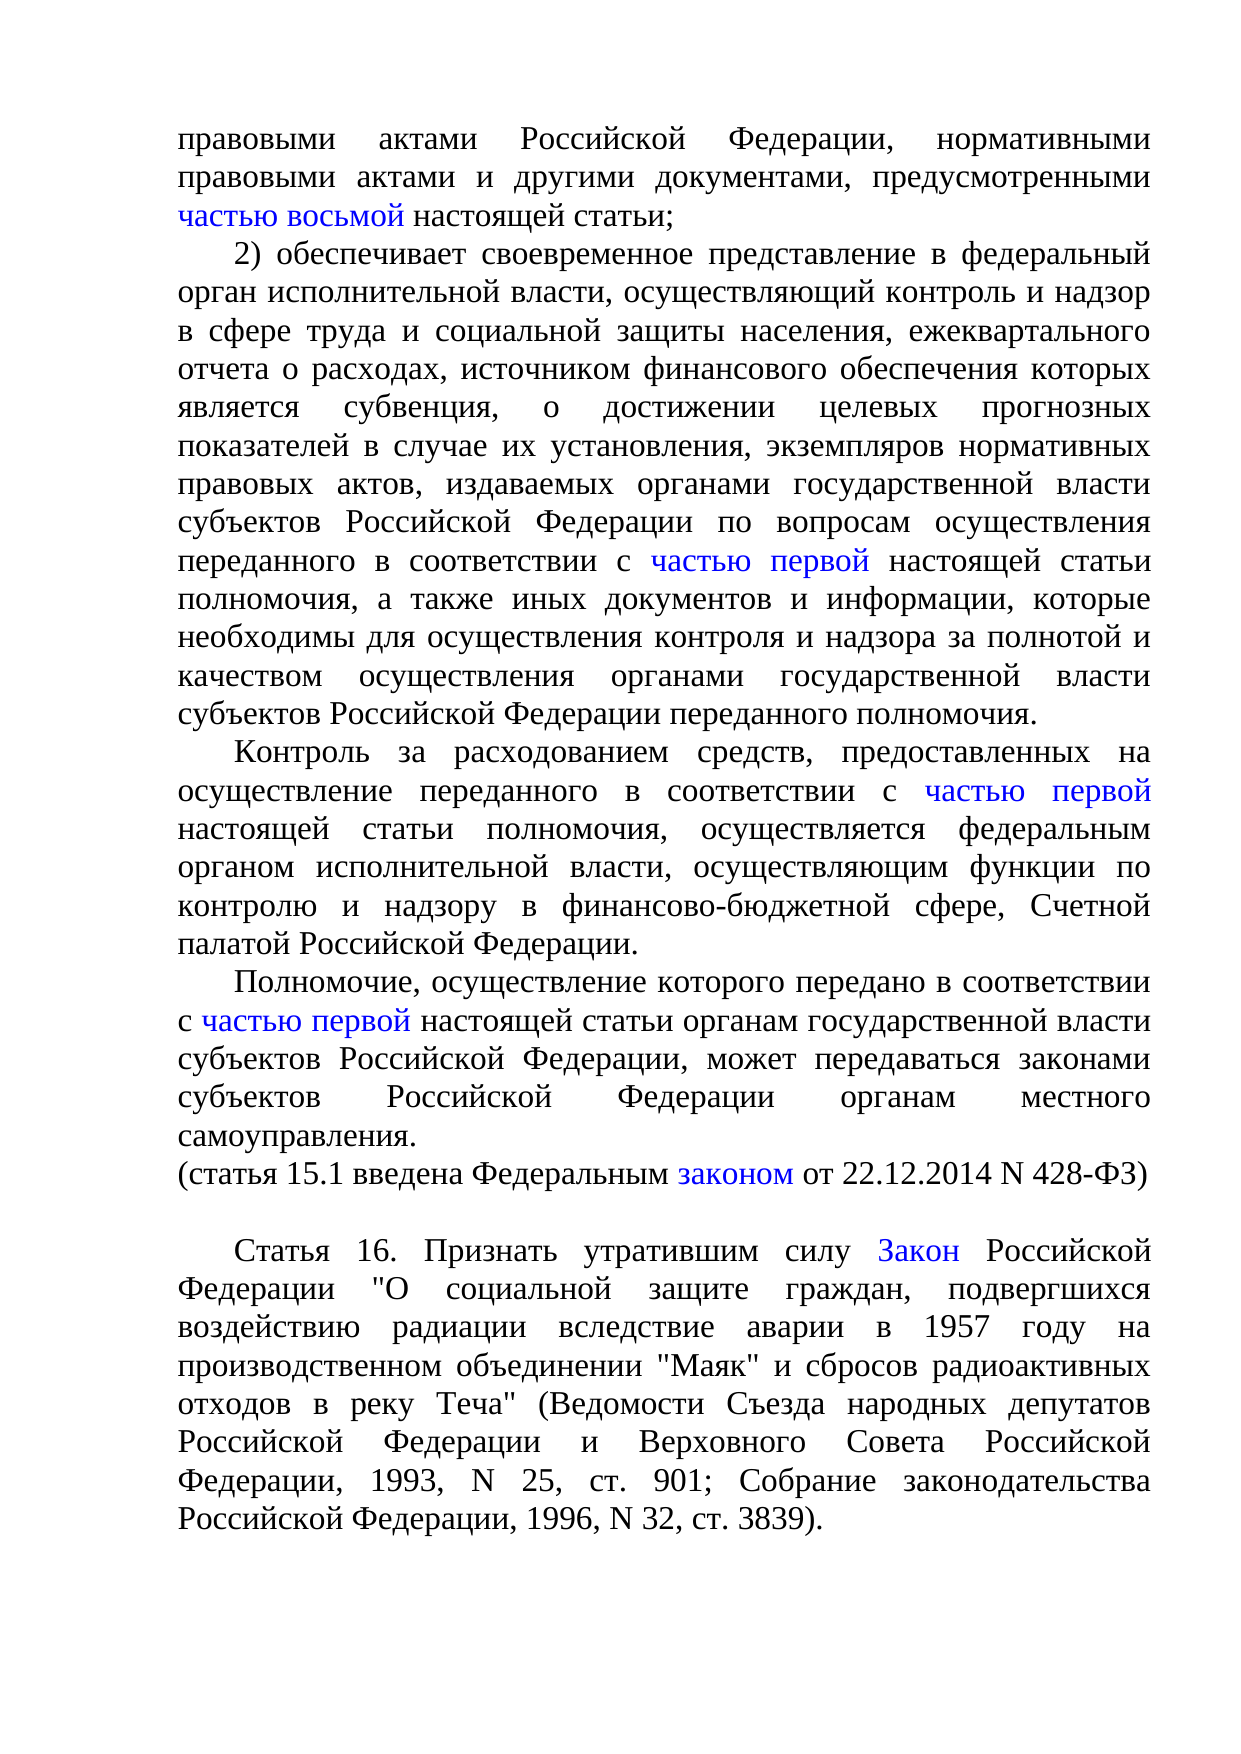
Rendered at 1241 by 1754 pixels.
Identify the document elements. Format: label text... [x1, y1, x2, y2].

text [177, 118, 1152, 233]
text (статья 15.1 введена Федеральным законом от 22.12.2014 N 428-ФЗ) [177, 1153, 1152, 1191]
text Контроль за расходованием средств, предоставленных на осуществление переданного в соответствии с частью первой настоящей статьи полномочия, осуществляется федеральным органом исполнительной власти, осуществляющим функции по контролю и надзору в финансово-бюджетной сфере, Счетной палатой Российской Федерации. [177, 731, 1152, 961]
text Полномочие, осуществление которого передано в соответствии с частью первой настоящей статьи органам государственной власти субъектов Российской Федерации, может передаваться законами субъектов Российской Федерации органам местного самоуправления. [177, 961, 1152, 1153]
text Статья 16. Признать утратившим силу Закон Российской Федерации "О социальной защите граждан, подвергшихся воздействию радиации вследствие аварии в 1957 году на производственном объединении "Маяк" и сбросов радиоактивных отходов в реку Теча" (Ведомости Съезда народных депутатов Российской Федерации и Верховного Совета Российской Федерации, 1993, N 25, ст. 901; Собрание законодательства Российской Федерации, 1996, N 32, ст. 3839). [177, 1230, 1152, 1536]
text 2) обеспечивает своевременное представление в федеральный орган исполнительной власти, осуществляющий контроль и надзор в сфере труда и социальной защиты населения, ежеквартального отчета о расходах, источником финансового обеспечения которых является субвенция, о достижении целевых прогнозных показателей в случае их установления, экземпляров нормативных правовых актов, издаваемых органами государственной власти субъектов Российской Федерации по вопросам осуществления переданного в соответствии с частью первой настоящей статьи полномочия, а также иных документов и информации, которые необходимы для осуществления контроля и надзора за полнотой и качеством осуществления органами государственной власти субъектов Российской Федерации переданного полномочия. [177, 233, 1152, 731]
